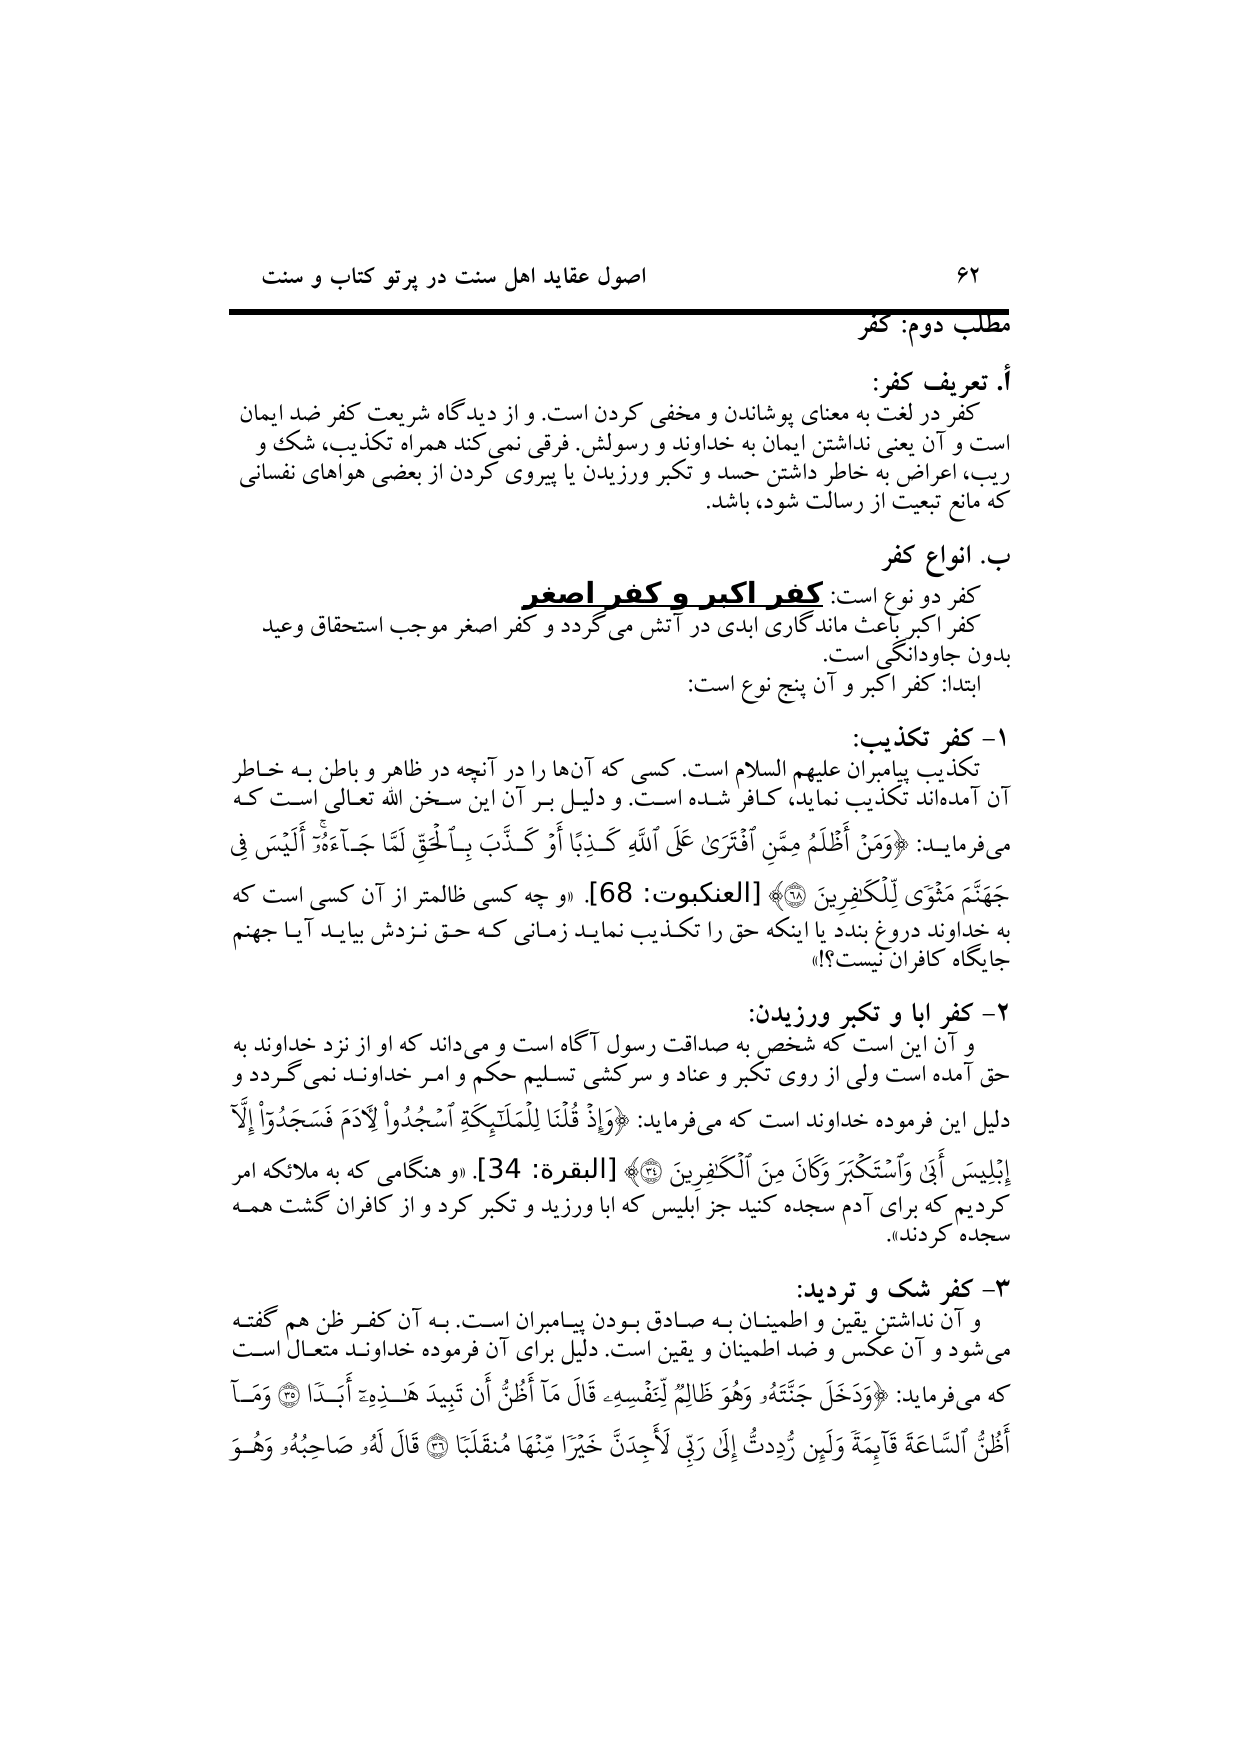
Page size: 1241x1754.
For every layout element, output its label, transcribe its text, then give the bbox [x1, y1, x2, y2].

text كفر دو نوع است: كفر اكبر و كفر اصغر [230, 576, 1010, 615]
text ب. انواع كفر [230, 545, 1010, 576]
text مطلب دوم: كفر [230, 314, 1010, 345]
text كفر اكبر باعث ماندگاري ابدي در آتش مي‌گردد و كفر اصغر موجب استحقاق وعيد بدون جاودانگي است. [230, 615, 1010, 674]
text 2- كفر ابا و تكبر ورزيدن: [230, 1003, 1010, 1034]
text 3- كفر شك و ترديد: [230, 1279, 1010, 1310]
text أ. تعريف كفر: [230, 370, 1010, 403]
text و آن اين است كه شخص به صداقت رسول آگاه است و مي‌داند كه او از نزد خداوند به حق آمده است ولي از روي تكبر و عناد و سركشي تسليم حكم و امر خداوند نمي‌گردد و دليل اين فرموده خداوند است كه مي‌فرمايد: ﴿وَإِذۡ قُلۡنَا لِلۡمَلَٰٓئِكَةِ ٱسۡجُدُواْ لِأٓدَمَ فَسَجَدُوٓاْ إِلَّآ إِبۡلِيسَ أَبَىٰ وَٱسۡتَكۡبَرَ وَكَانَ مِنَ ٱلۡكَٰفِرِينَ ٣٤﴾ [البقرة: 34]. «و هنگامي كه به ملائكه امر كرديم كه براي آدم سجده كنيد جز ابليس كه ابا ورزيد و تكبر كرد و از كافران گشت همه سجده كردند». [230, 1034, 1010, 1254]
text 1- كفر تكذيب: [230, 728, 1010, 759]
text ابتدا: كفر اكبر و آن پنج نوع است: [230, 674, 1010, 703]
text تكذيب پيامبران عليهم السلام است. كسي كه آن‌ها را در آنچه در ظاهر و باطن به خاطر آن آمده‌اند تكذيب نمايد، كافر شده است. و دليل بر آن اين سخن الله تعالي است كه مي‌فرمايد: ﴿وَمَنۡ أَظۡلَمُ مِمَّنِ ٱفۡتَرَىٰ عَلَى ٱللَّهِ كَذِبًا أَوۡ كَذَّبَ بِٱلۡحَقِّ لَمَّا جَآءَهُۥٓۚ أَلَيۡسَ فِي جَهَنَّمَ مَثۡوٗى لِّلۡكَٰفِرِينَ ٦٨﴾ [العنکبوت: 68]. «و چه كسي ظالمتر از آن كسي است كه به خداوند دروغ بندد يا اينكه حق را تكذيب نمايد زماني كه حق نزدش بيايد آيا جهنم جايگاه كافران نيست؟!» [230, 759, 1010, 978]
text كفر در لغت به معناي پوشاندن و مخفي كردن است. و از ديدگاه شريعت كفر ضد ايمان است و آن يعني نداشتن ايمان به خداوند و رسولش. فرقي نمي‌كند همراه تكذيب، شك و ريب، اعراض به خاطر داشتن حسد و تكبر ورزيدن يا پيروي كردن از بعضي هواهاي نفساني كه مانع تبعيت از رسالت شود، باشد. [230, 403, 1010, 520]
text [230, 1310, 1010, 1471]
